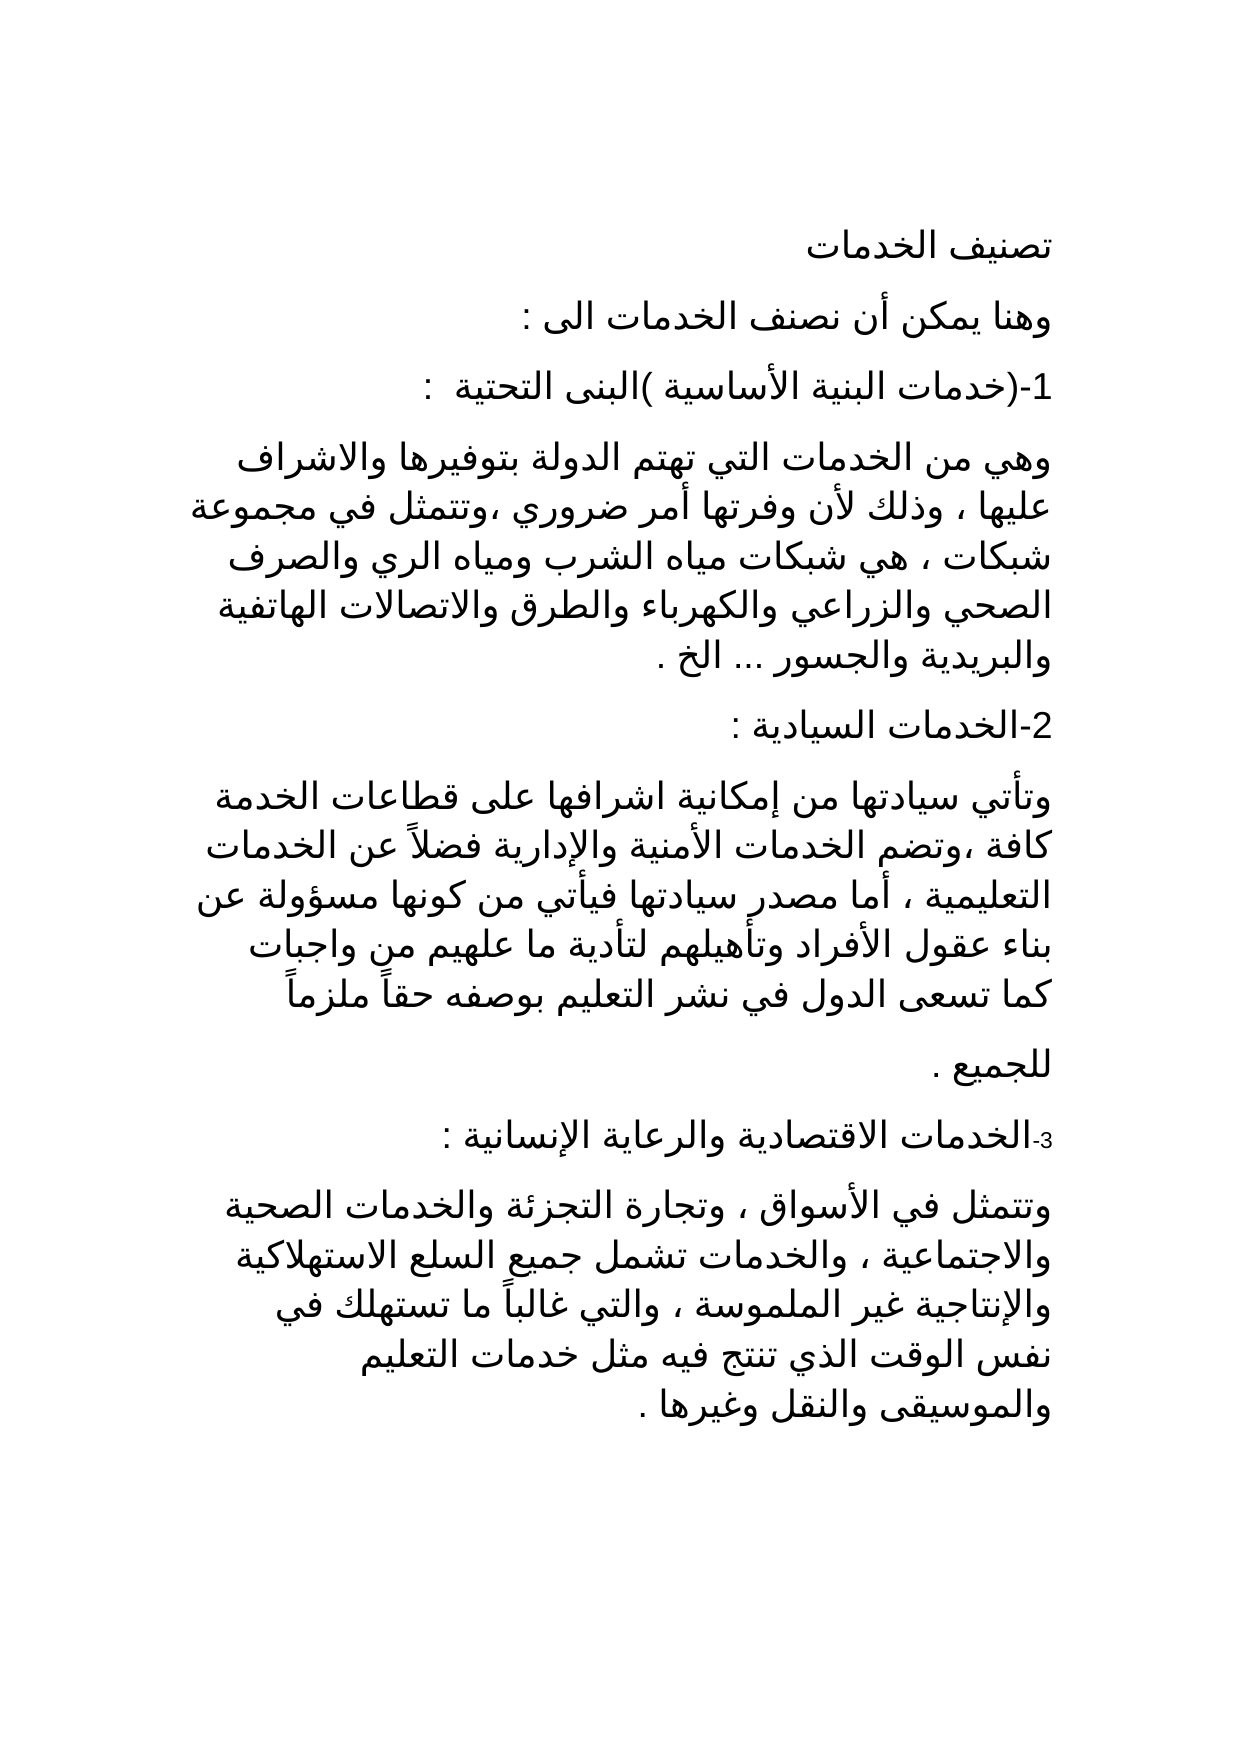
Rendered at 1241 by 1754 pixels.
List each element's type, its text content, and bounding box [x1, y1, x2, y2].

text 2-الخدمات السيادية : [187, 703, 1053, 747]
text تصنيف الخدمات [187, 223, 1053, 267]
text وتتمثل في الأسواق ، وتجارة التجزئة والخدمات الصحية والاجتماعية ، والخدمات تشمل جميع السلع الاستهلاكية والإنتاجية غير الملموسة ، والتي غالباً ما تستهلك في نفس الوقت الذي تنتج فيه مثل خدمات التعليم والموسيقى والنقل وغيرها . [187, 1183, 1053, 1425]
text وهنا يمكن أن نصنف الخدمات الى : [187, 294, 1053, 337]
text وهي من الخدمات التي تهتم الدولة بتوفيرها والاشراف عليها ، وذلك لأن وفرتها أمر ضروري ،وتتمثل في مجموعة شبكات ، هي شبكات مياه الشرب ومياه الري والصرف الصحي والزراعي والكهرباء والطرق والاتصالات الهاتفية والبريدية والجسور ... الخ . [187, 435, 1053, 676]
text 3-الخدمات الاقتصادية والرعاية الإنسانية : [187, 1113, 1053, 1156]
text 1-(خدمات البنية الأساسية )البنى التحتية : [187, 364, 1053, 407]
text للجميع . [187, 1043, 1053, 1086]
text وتأتي سيادتها من إمكانية اشرافها على قطاعات الخدمة كافة ،وتضم الخدمات الأمنية والإدارية فضلاً عن الخدمات التعليمية ، أما مصدر سيادتها فيأتي من كونها مسؤولة عن بناء عقول الأفراد وتأهيلهم لتأدية ما علهيم من واجبات كما تسعى الدول في نشر التعليم بوصفه حقاً ملزماً [187, 774, 1053, 1015]
